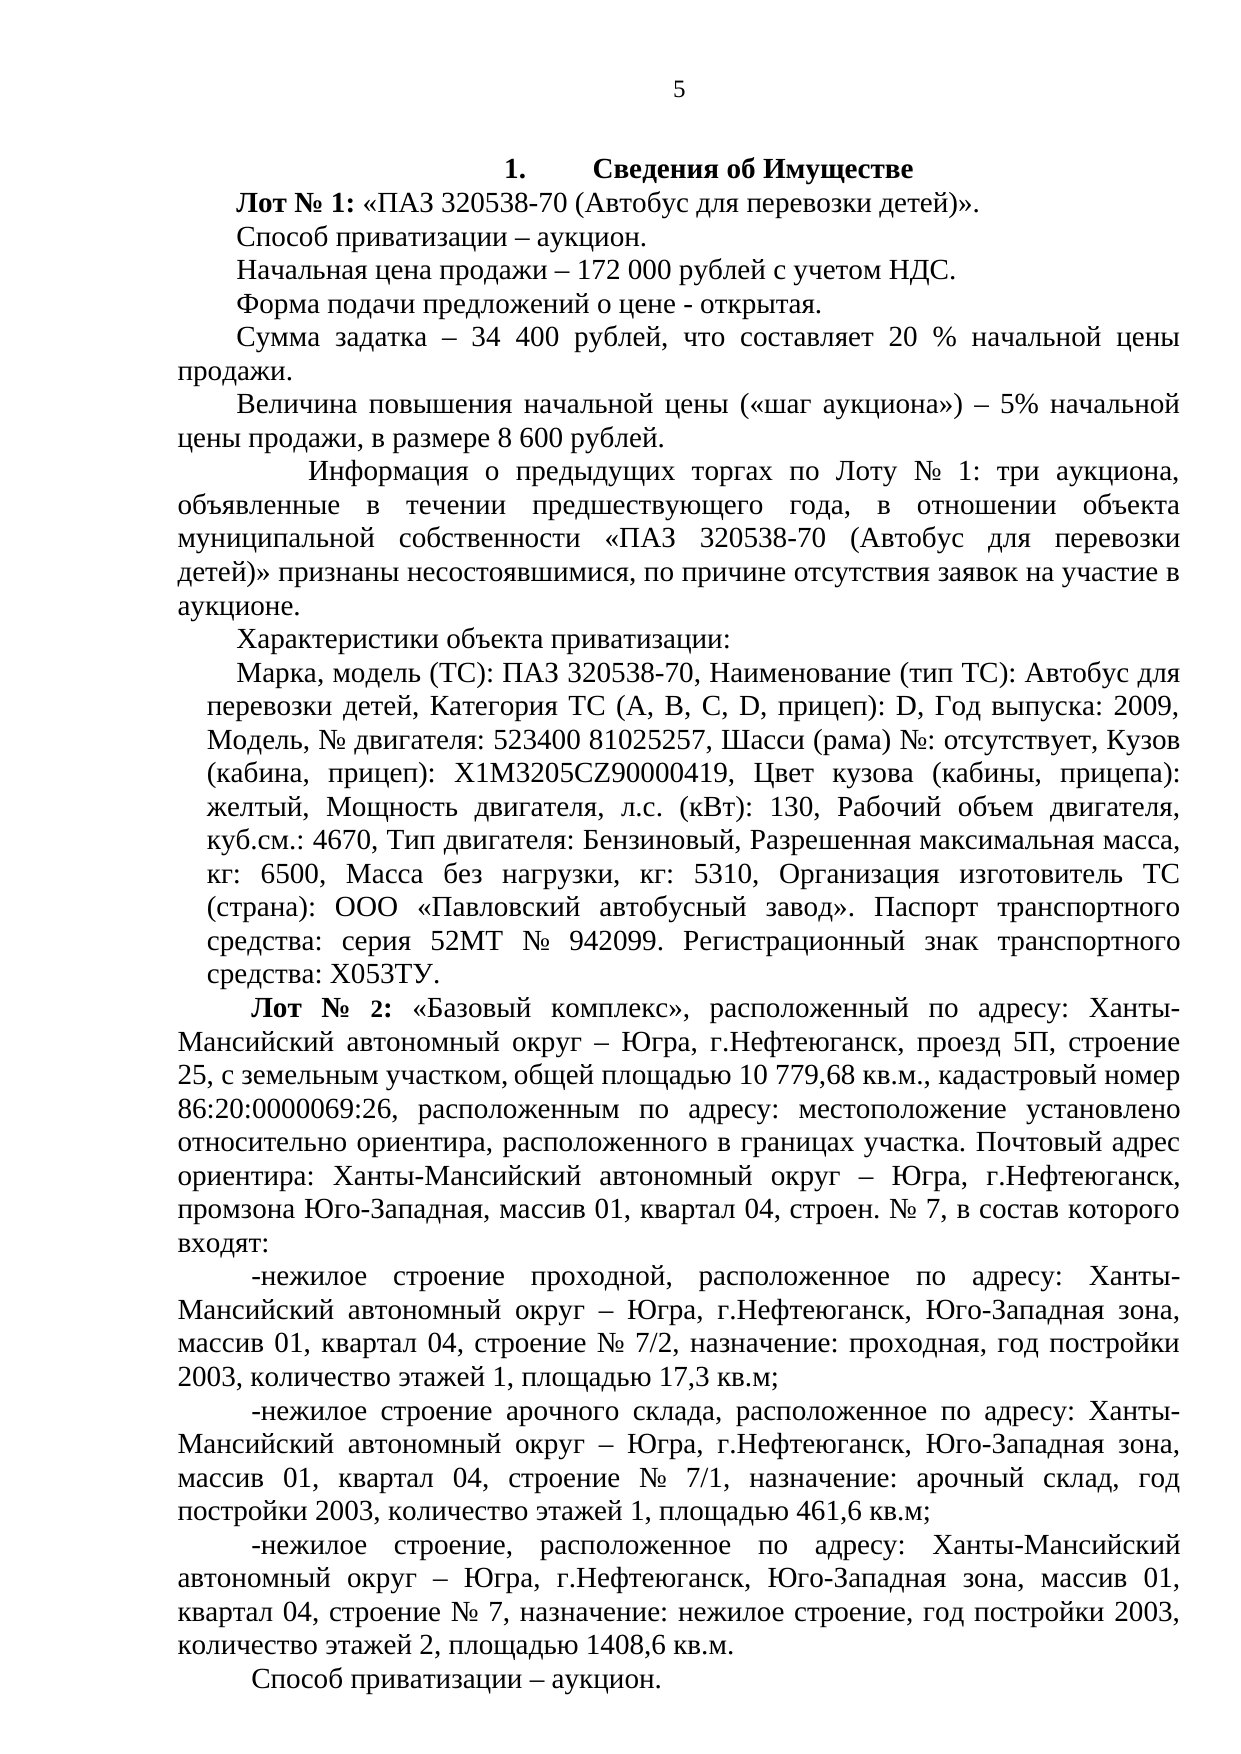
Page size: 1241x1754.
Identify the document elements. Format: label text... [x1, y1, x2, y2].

text Способ приватизации – аукцион. [177, 1661, 1181, 1694]
text Информация о предыдущих торгах по Лоту № 1: три аукциона, объявленные в течении предшествующего года, в отношении объекта муниципальной собственности «ПАЗ 320538-70 (Автобус для перевозки детей)» признаны несостоявшимися, по причине отсутствия заявок на участие в аукционе. [177, 453, 1181, 621]
text Способ приватизации – аукцион. [177, 219, 1181, 252]
text -нежилое строение, расположенное по адресу: Ханты-Мансийский автономный округ – Югра, г.Нефтеюганск, Юго-Западная зона, массив 01, квартал 04, строение № 7, назначение: нежилое строение, год постройки 2003, количество этажей 2, площадью 1408,6 кв.м. [177, 1527, 1181, 1661]
text Характеристики объекта приватизации: [207, 621, 1181, 655]
text Лот № 2: «Базовый комплекс», расположенный по адресу: Ханты-Мансийский автономный округ – Югра, г.Нефтеюганск, проезд 5П, строение 25, с земельным участком, общей площадью 10 779,68 кв.м., кадастровый номер 86:20:0000069:26, расположенным по адресу: местоположение установлено относительно ориентира, расположенного в границах участка. Почтовый адрес ориентира: Ханты-Мансийский автономный округ – Югра, г.Нефтеюганск, промзона Юго-Западная, массив 01, квартал 04, строен. № 7, в состав которого входят: [177, 990, 1181, 1258]
text -нежилое строение проходной, расположенное по адресу: Ханты-Мансийский автономный округ – Югра, г.Нефтеюганск, Юго-Западная зона, массив 01, квартал 04, строение № 7/2, назначение: проходная, год постройки 2003, количество этажей 1, площадью 17,3 кв.м; [177, 1258, 1181, 1393]
text Начальная цена продажи – 172 000 рублей с учетом НДС. [177, 252, 1181, 286]
text Форма подачи предложений о цене - открытая. [177, 286, 1181, 319]
text Марка, модель (ТС): ПАЗ 320538-70, Наименование (тип ТС): Автобус для перевозки детей, Категория ТС (А, В, С, D, прицеп): D, Год выпуска: 2009, Модель, № двигателя: 523400 81025257, Шасси (рама) №: отсутствует, Кузов (кабина, прицеп): X1M3205СZ90000419, Цвет кузова (кабины, прицепа): желтый, Мощность двигателя, л.с. (кВт): 130, Рабочий объем двигателя, куб.см.: 4670, Тип двигателя: Бензиновый, Разрешенная максимальная масса, кг: 6500, Масса без нагрузки, кг: 5310, Организация изготовитель ТС (страна): ООО «Павловский автобусный завод». Паспорт транспортного средства: серия 52МТ № 942099. Регистрационный знак транспортного средства: X053ТУ. [207, 655, 1181, 990]
text Лот № 1: «ПАЗ 320538-70 (Автобус для перевозки детей)». [177, 185, 1181, 219]
text -нежилое строение арочного склада, расположенное по адресу: Ханты-Мансийский автономный округ – Югра, г.Нефтеюганск, Юго-Западная зона, массив 01, квартал 04, строение № 7/1, назначение: арочный склад, год постройки 2003, количество этажей 1, площадью 461,6 кв.м; [177, 1393, 1181, 1527]
list Сведения об Имуществе [177, 152, 1181, 185]
text Величина повышения начальной цены («шаг аукциона») – 5% начальной цены продажи, в размере 8 600 рублей. [177, 386, 1181, 453]
text Сумма задатка – 34 400 рублей, что составляет 20 % начальной цены продажи. [177, 319, 1181, 386]
